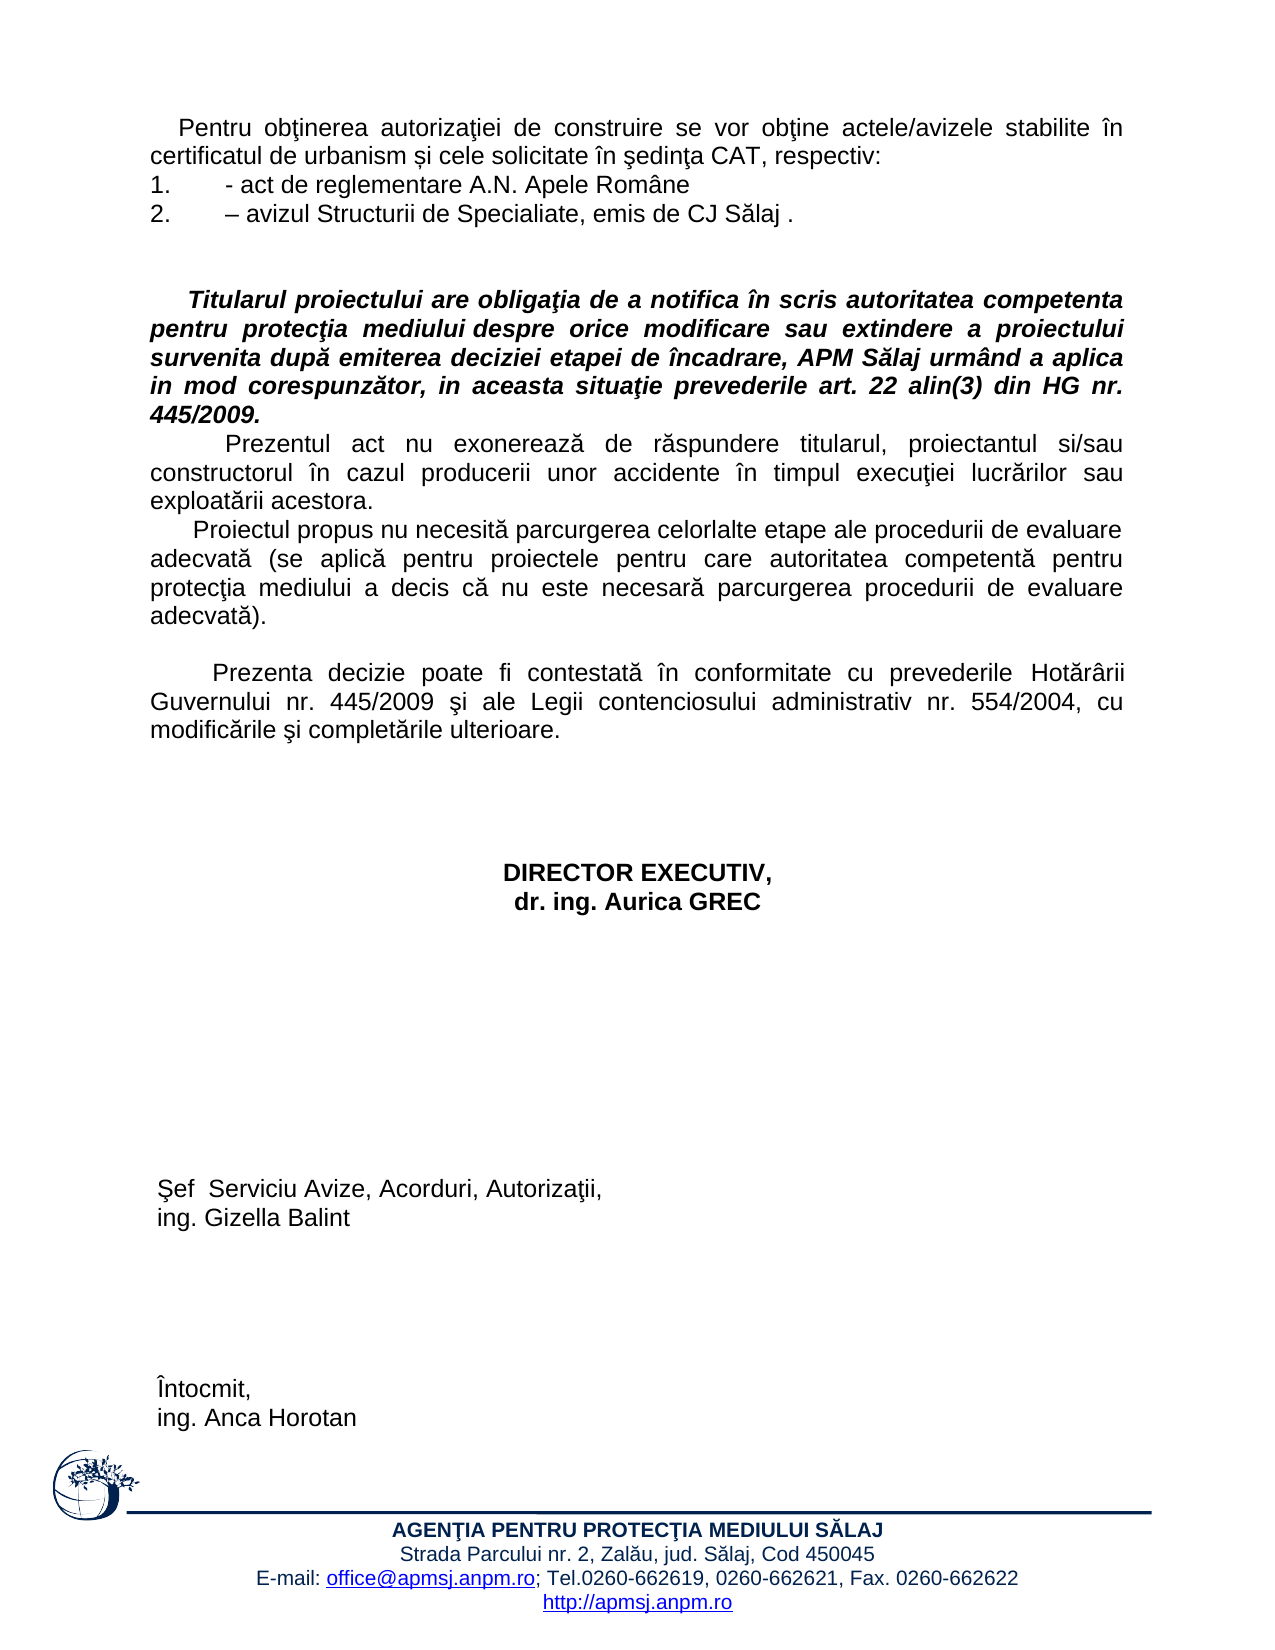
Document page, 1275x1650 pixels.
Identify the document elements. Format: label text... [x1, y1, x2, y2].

text Prezenta decizie poate fi contestată în conformitate cu prevederile [150, 658, 1125, 744]
